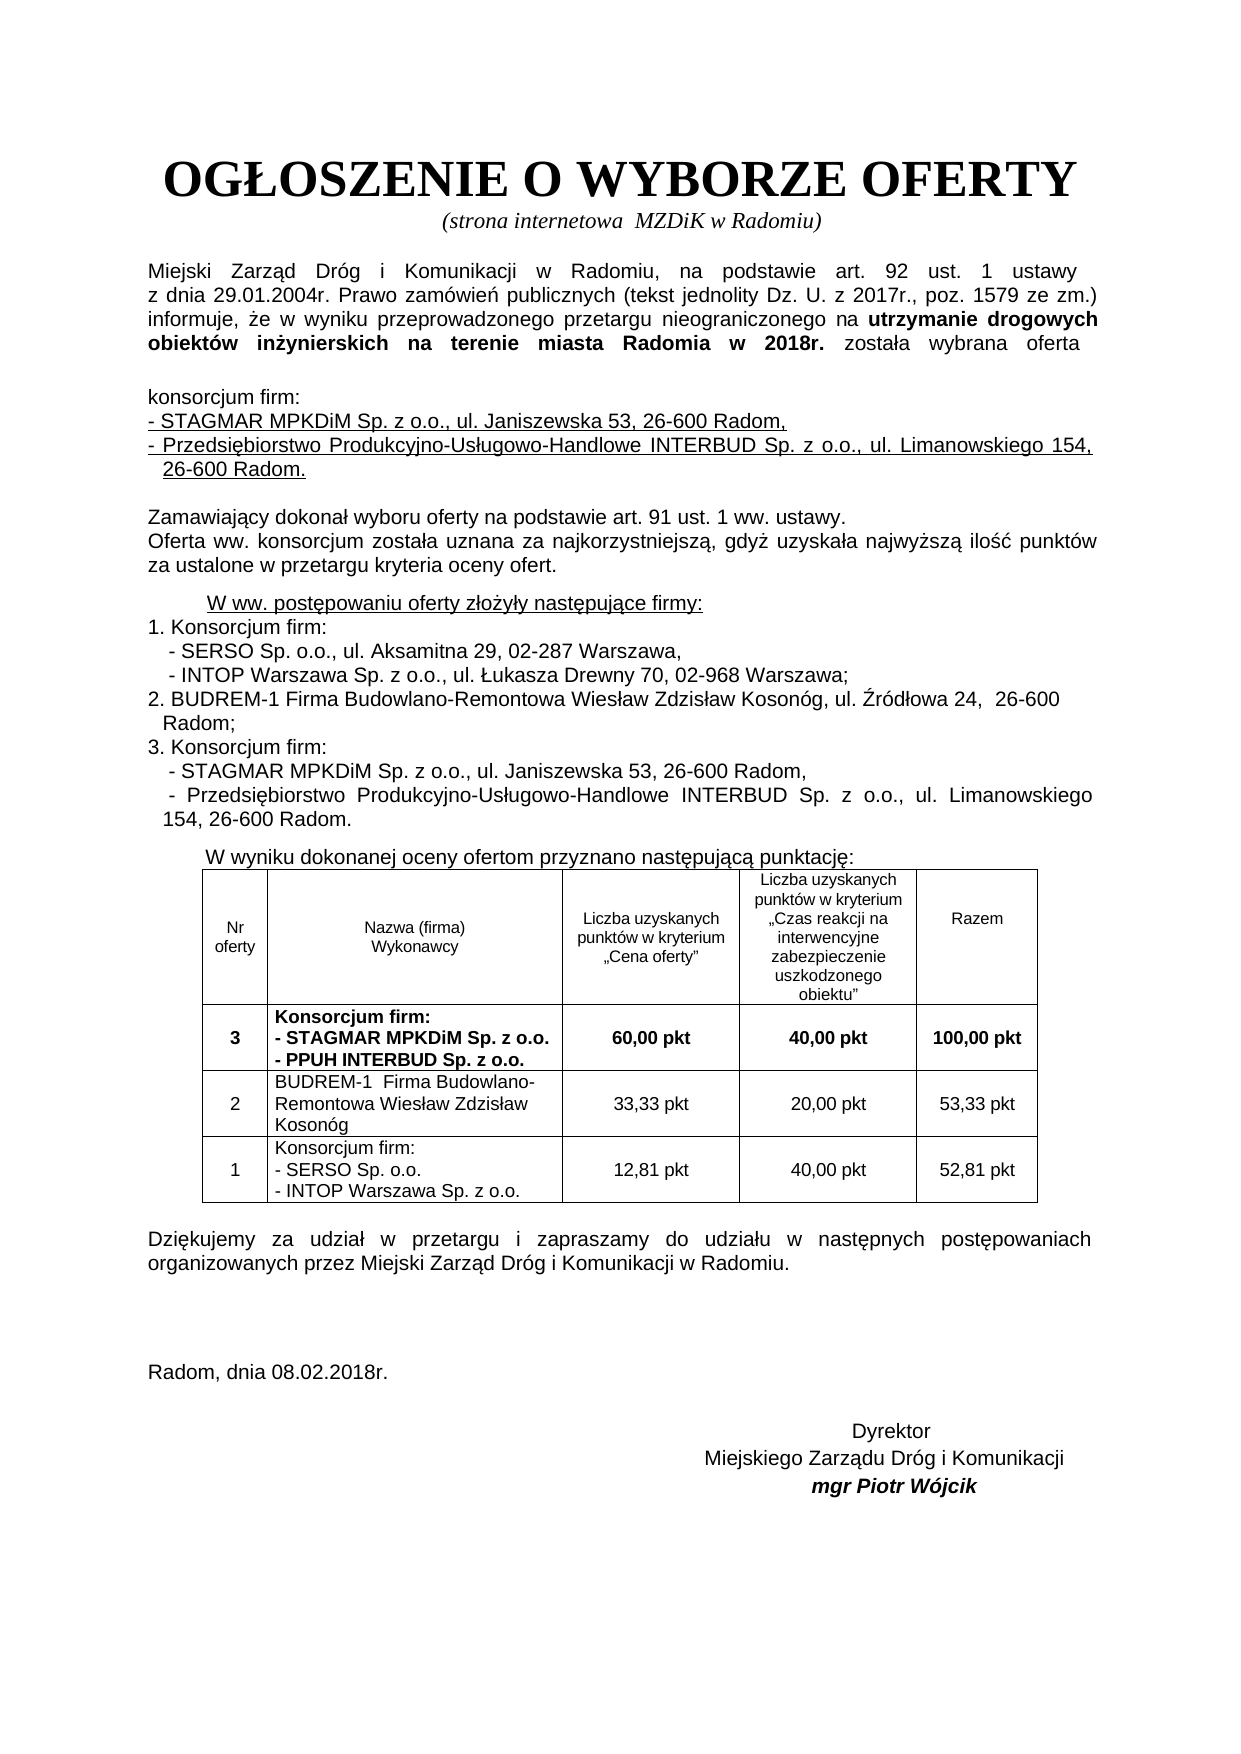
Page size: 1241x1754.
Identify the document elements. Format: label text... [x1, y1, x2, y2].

text 3. Konsorcjum firm: [148, 735, 1093, 759]
text W ww. postępowaniu oferty złożyły następujące firmy: [148, 591, 1093, 615]
text W wyniku dokonanej oceny ofertom przyznano następującą punktację: [148, 845, 1093, 869]
text - STAGMAR MPKDiM Sp. z o.o., ul. Janiszewska 53, 26-600 Radom, [148, 409, 1093, 433]
subtitle OGŁOSZENIE O WYBORZE OFERTY [148, 148, 1093, 207]
text Oferta ww. konsorcjum została uznana za najkorzystniejszą, gdyż uzyskała najwyższą ilość punktów za ustalone w przetargu kryteria oceny ofert. [148, 529, 1099, 577]
text - Przedsiębiorstwo Produkcyjno-Usługowo-Handlowe INTERBUD Sp. z o.o., ul. Limanowskiego 154, 26-600 Radom. [148, 455, 1093, 481]
table_cell 100,00 pkt [917, 1005, 1037, 1070]
table_cell 20,00 pkt [740, 1071, 916, 1136]
text - INTOP Warszawa Sp. z o.o., ul. Łukasza Drewny 70, 02-968 Warszawa; [148, 663, 1093, 687]
table_cell 60,00 pkt [563, 1005, 739, 1070]
table_cell 1 [203, 1137, 267, 1202]
text mgr Piotr Wójcik [148, 1473, 1093, 1497]
text - SERSO Sp. o.o., ul. Aksamitna 29, 02-287 Warszawa, [148, 639, 1093, 663]
text - STAGMAR MPKDiM Sp. z o.o., ul. Janiszewska 53, 26-600 Radom, [162, 759, 1093, 783]
table_cell 12,81 pkt [563, 1137, 739, 1202]
text Dziękujemy za udział w przetargu i zapraszamy do udziału w następnych postępowaniach organizowanych przez Miejski Zarząd Dróg i Komunikacji w Radomiu. [148, 1227, 1093, 1274]
table_header Nazwa (firma) Wykonawcy [268, 870, 562, 1004]
table_header Razem [917, 870, 1037, 1004]
table_cell 53,33 pkt [917, 1071, 1037, 1136]
text (strona internetowa MZDiK w Radomiu) [171, 207, 1093, 234]
table_cell Konsorcjum firm: - STAGMAR MPKDiM Sp. z o.o. - PPUH INTERBUD Sp. z o.o. [268, 1005, 562, 1070]
table_header Liczba uzyskanych punktów w kryterium „Czas reakcji na interwencyjne zabezpieczenie uszkodzonego obiektu” [740, 870, 916, 1004]
text - Przedsiębiorstwo Produkcyjno-Usługowo-Handlowe INTERBUD Sp. z o.o., ul. Limanowskiego 154, 26-600 Radom. [148, 433, 1093, 454]
table_header Liczba uzyskanych punktów w kryterium „Cena oferty” [563, 870, 739, 1004]
text 2. BUDREM-1 Firma Budowlano-Remontowa Wiesław Zdzisław Kosonóg, ul. Źródłowa 24, 26-600 Radom; [148, 687, 1093, 735]
table_cell 40,00 pkt [740, 1005, 916, 1070]
text Miejskiego Zarządu Dróg i Komunikacji [148, 1446, 1093, 1470]
table_cell 52,81 pkt [917, 1137, 1037, 1202]
table_header Nr oferty [203, 870, 267, 1004]
text Dyrektor [148, 1418, 1093, 1442]
table_cell 2 [203, 1071, 267, 1136]
text konsorcjum firm: [148, 385, 1099, 409]
text Zamawiający dokonał wyboru oferty na podstawie art. 91 ust. 1 ww. ustawy. [148, 505, 1099, 529]
table_cell 40,00 pkt [740, 1137, 916, 1202]
table_cell 3 [203, 1005, 267, 1070]
table_cell BUDREM-1 Firma Budowlano-Remontowa Wiesław Zdzisław Kosonóg [268, 1071, 562, 1136]
text Radom, dnia 08.02.2018r. [148, 1359, 1093, 1383]
text - Przedsiębiorstwo Produkcyjno-Usługowo-Handlowe INTERBUD Sp. z o.o., ul. Limanowskiego 154, 26-600 Radom. [162, 783, 1093, 831]
table_cell 33,33 pkt [563, 1071, 739, 1136]
text Miejski Zarząd Dróg i Komunikacji w Radomiu, na podstawie art. 92 ust. 1 ustawy z dnia 29.01.2004r. Prawo zamówień publicznych (tekst jednolity Dz. U. z 2017r., poz. 1579 ze zm.) informuje, że w wyniku przeprowadzonego przetargu nieograniczonego na utrzymanie drogowych obiektów inżynierskich na terenie miasta Radomia w 2018r. została wybrana oferta [148, 259, 1099, 385]
text 1. Konsorcjum firm: [148, 615, 1093, 639]
table_cell Konsorcjum firm: - SERSO Sp. o.o. - INTOP Warszawa Sp. z o.o. [268, 1137, 562, 1202]
